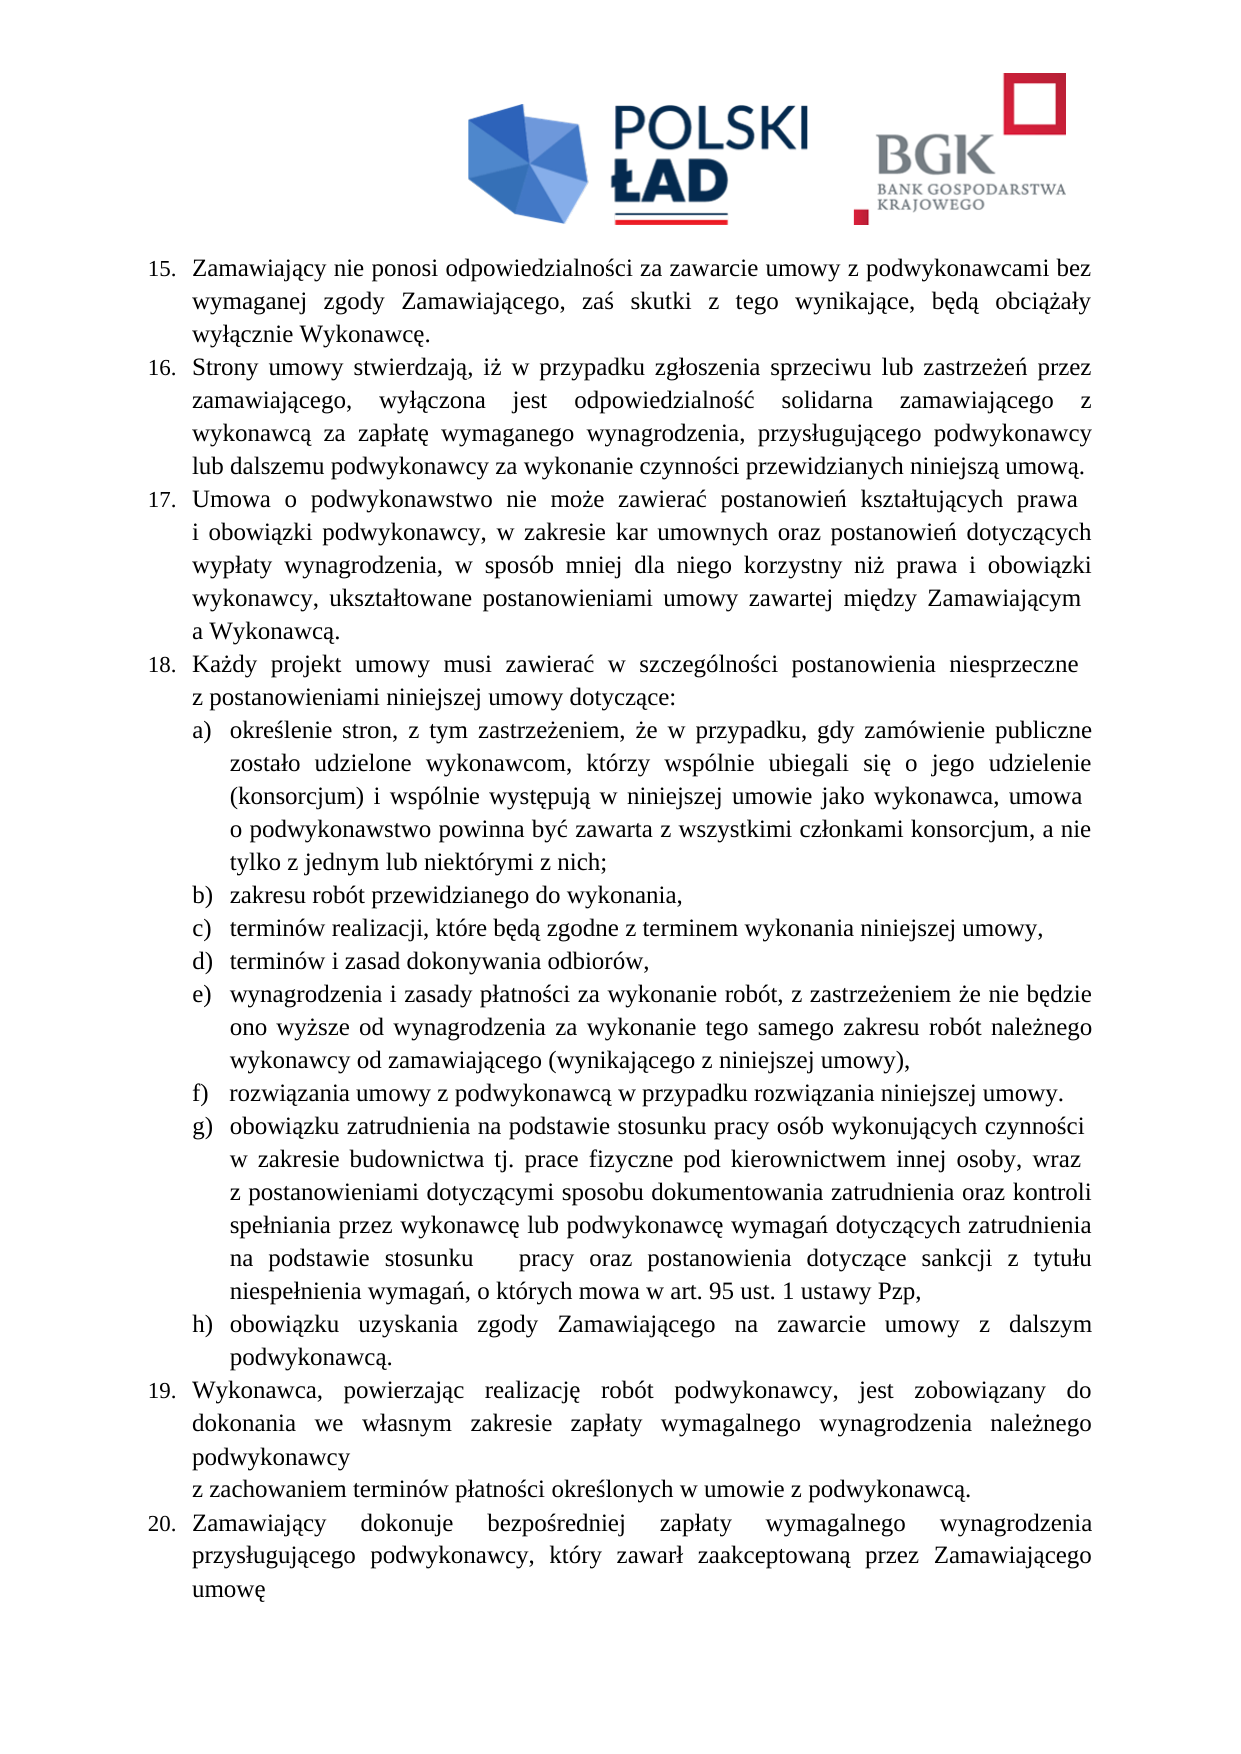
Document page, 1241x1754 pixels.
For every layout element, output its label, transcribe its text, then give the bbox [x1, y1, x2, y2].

list Umowa o podwykonawstwo nie może zawierać postanowień kształtujących prawa i obowiązki podwykonawcy, w zakresie kar umownych oraz postanowień dotyczących wypłaty wynagrodzenia, w sposób mniej dla niego korzystny niż prawa i obowiązki wykonawcy, ukształtowane postanowieniami umowy zawartej między Zamawiającym a Wykonawcą. [148, 484, 1093, 645]
list terminów i zasad dokonywania odbiorów, [192, 946, 1093, 975]
list Strony umowy stwierdzają, iż w przypadku zgłoszenia sprzeciwu lub zastrzeżeń przez zamawiającego, wyłączona jest odpowiedzialność solidarna zamawiającego z wykonawcą za zapłatę wymaganego wynagrodzenia, przysługującego podwykonawcy lub dalszemu podwykonawcy za wykonanie czynności przewidzianych niniejszą umową. [148, 352, 1093, 480]
list terminów realizacji, które będą zgodne z terminem wykonania niniejszej umowy, [192, 913, 1093, 942]
list Każdy projekt umowy musi zawierać w szczególności postanowienia niesprzeczne z postanowieniami niniejszej umowy dotyczące: [148, 649, 1093, 711]
list obowiązku uzyskania zgody Zamawiającego na zawarcie umowy z dalszym podwykonawcą. [192, 1309, 1093, 1371]
picture [853, 73, 1066, 225]
list Wykonawca, powierzając realizację robót podwykonawcy, jest zobowiązany do dokonania we własnym zakresie zapłaty wymagalnego wynagrodzenia należnego podwykonawcy z zachowaniem terminów płatności określonych w umowie z podwykonawcą. [148, 1376, 1093, 1503]
list Zamawiający nie ponosi odpowiedzialności za zawarcie umowy z podwykonawcami bez wymaganej zgody Zamawiającego, zaś skutki z tego wynikające, będą obciążały wyłącznie Wykonawcę. [148, 253, 1093, 348]
list zakresu robót przewidzianego do wykonania, [192, 880, 1093, 909]
list obowiązku zatrudnienia na podstawie stosunku pracy osób wykonujących czynności w zakresie budownictwa tj. prace fizyczne pod kierownictwem innej osoby, wraz z postanowieniami dotyczącymi sposobu dokumentowania zatrudnienia oraz kontroli spełniania przez wykonawcę lub podwykonawcę wymagań dotyczących zatrudnienia na podstawie stosunku pracy oraz postanowienia dotyczące sankcji z tytułu niespełnienia wymagań, o których mowa w art. 95 ust. 1 ustawy Pzp, [192, 1111, 1093, 1305]
list rozwiązania umowy z podwykonawcą w przypadku rozwiązania niniejszej umowy. [192, 1078, 1093, 1107]
list wynagrodzenia i zasady płatności za wykonanie robót, z zastrzeżeniem że nie będzie ono wyższe od wynagrodzenia za wykonanie tego samego zakresu robót należnego wykonawcy od zamawiającego (wynikającego z niniejszej umowy), [192, 979, 1093, 1074]
picture [468, 104, 808, 225]
list określenie stron, z tym zastrzeżeniem, że w przypadku, gdy zamówienie publiczne zostało udzielone wykonawcom, którzy wspólnie ubiegali się o jego udzielenie (konsorcjum) i wspólnie występują w niniejszej umowie jako wykonawca, umowa o podwykonawstwo powinna być zawarta z wszystkimi członkami konsorcjum, a nie tylko z jednym lub niektórymi z nich; [192, 715, 1093, 876]
